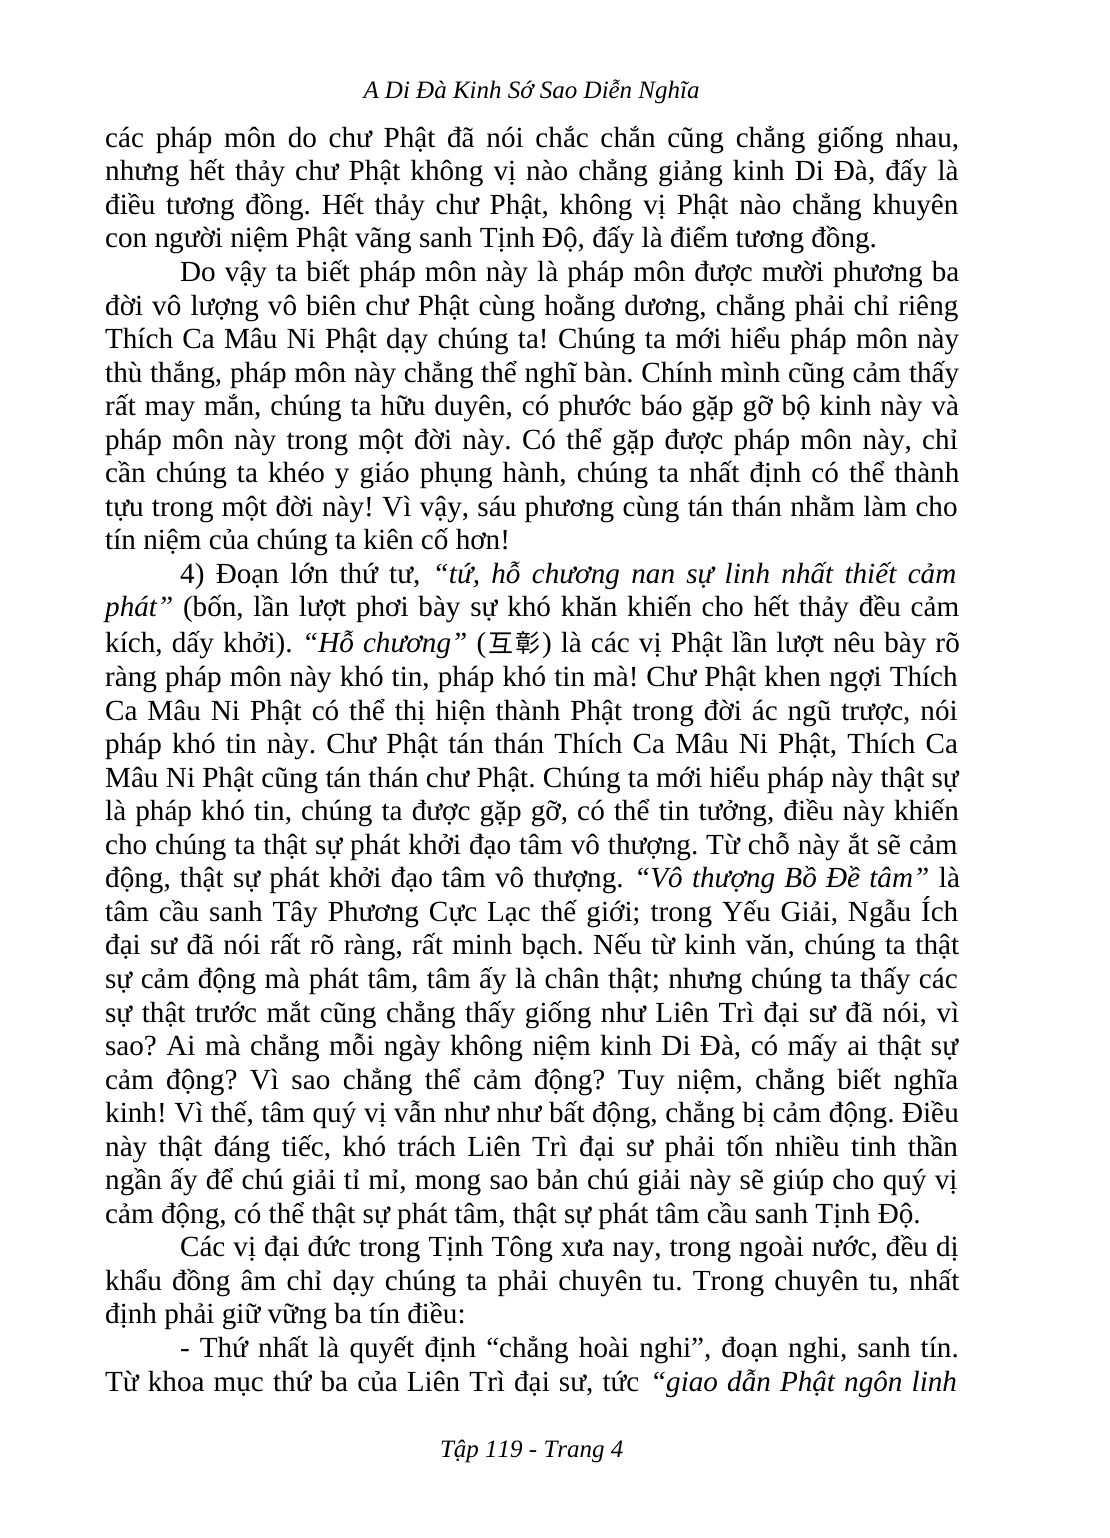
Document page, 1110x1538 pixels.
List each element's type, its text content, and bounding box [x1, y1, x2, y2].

text Do vậy ta biết pháp môn này là pháp môn được mười phương ba đời vô lượng vô biên chư Phật cùng hoằng dương, chẳng phải chỉ riêng Thích Ca Mâu Ni Phật dạy chúng ta! Chúng ta mới hiểu pháp môn này thù thắng, pháp môn này chẳng thể nghĩ bàn. Chính mình cũng cảm thấy rất may mắn, chúng ta hữu duyên, có phước báo gặp gỡ bộ kinh này và pháp môn này trong một đời này. Có thể gặp được pháp môn này, chỉ cần chúng ta khéo y giáo phụng hành, chúng ta nhất định có thể thành tựu trong một đời này! Vì vậy, sáu phương cùng tán thán nhằm làm cho tín niệm của chúng ta kiên cố hơn! [105, 254, 960, 556]
text Các vị đại đức trong Tịnh Tông xưa nay, trong ngoài nước, đều dị khẩu đồng âm chỉ dạy chúng ta phải chuyên tu. Trong chuyên tu, nhất định phải giữ vững ba tín điều: [105, 1229, 960, 1330]
text 4) Đoạn lớn thứ tư, “tứ, hỗ chương nan sự linh nhất thiết cảm phát” (bốn, lần lượt phơi bày sự khó khăn khiến cho hết thảy đều cảm kích, dấy khởi). “Hỗ chương” (互彰) là các vị Phật lần lượt nêu bày rõ ràng pháp môn này khó tin, pháp khó tin mà! Chư Phật khen ngợi Thích Ca Mâu Ni Phật có thể thị hiện thành Phật trong đời ác ngũ trược, nói pháp khó tin này. Chư Phật tán thán Thích Ca Mâu Ni Phật, Thích Ca Mâu Ni Phật cũng tán thán chư Phật. Chúng ta mới hiểu pháp này thật sự là pháp khó tin, chúng ta được gặp gỡ, có thể tin tưởng, điều này khiến cho chúng ta thật sự phát khởi đạo tâm vô thượng. Từ chỗ này ắt sẽ cảm động, thật sự phát khởi đạo tâm vô thượng. “Vô thượng Bồ Đề tâm” là tâm cầu sanh Tây Phương Cực Lạc thế giới; trong Yếu Giải, Ngẫu Ích đại sư đã nói rất rõ ràng, rất minh bạch. Nếu từ kinh văn, chúng ta thật sự cảm động mà phát tâm, tâm ấy là chân thật; nhưng chúng ta thấy các sự thật trước mắt cũng chẳng thấy giống như Liên Trì đại sư đã nói, vì sao? Ai mà chẳng mỗi ngày không niệm kinh Di Đà, có mấy ai thật sự cảm động? Vì sao chẳng thể cảm động? Tuy niệm, chẳng biết nghĩa kinh! Vì thế, tâm quý vị vẫn như như bất động, chẳng bị cảm động. Điều này thật đáng tiếc, khó trách Liên Trì đại sư phải tốn nhiều tinh thần ngần ấy để chú giải tỉ mỉ, mong sao bản chú giải này sẽ giúp cho quý vị cảm động, có thể thật sự phát tâm, thật sự phát tâm cầu sanh Tịnh Độ. [105, 556, 960, 1229]
